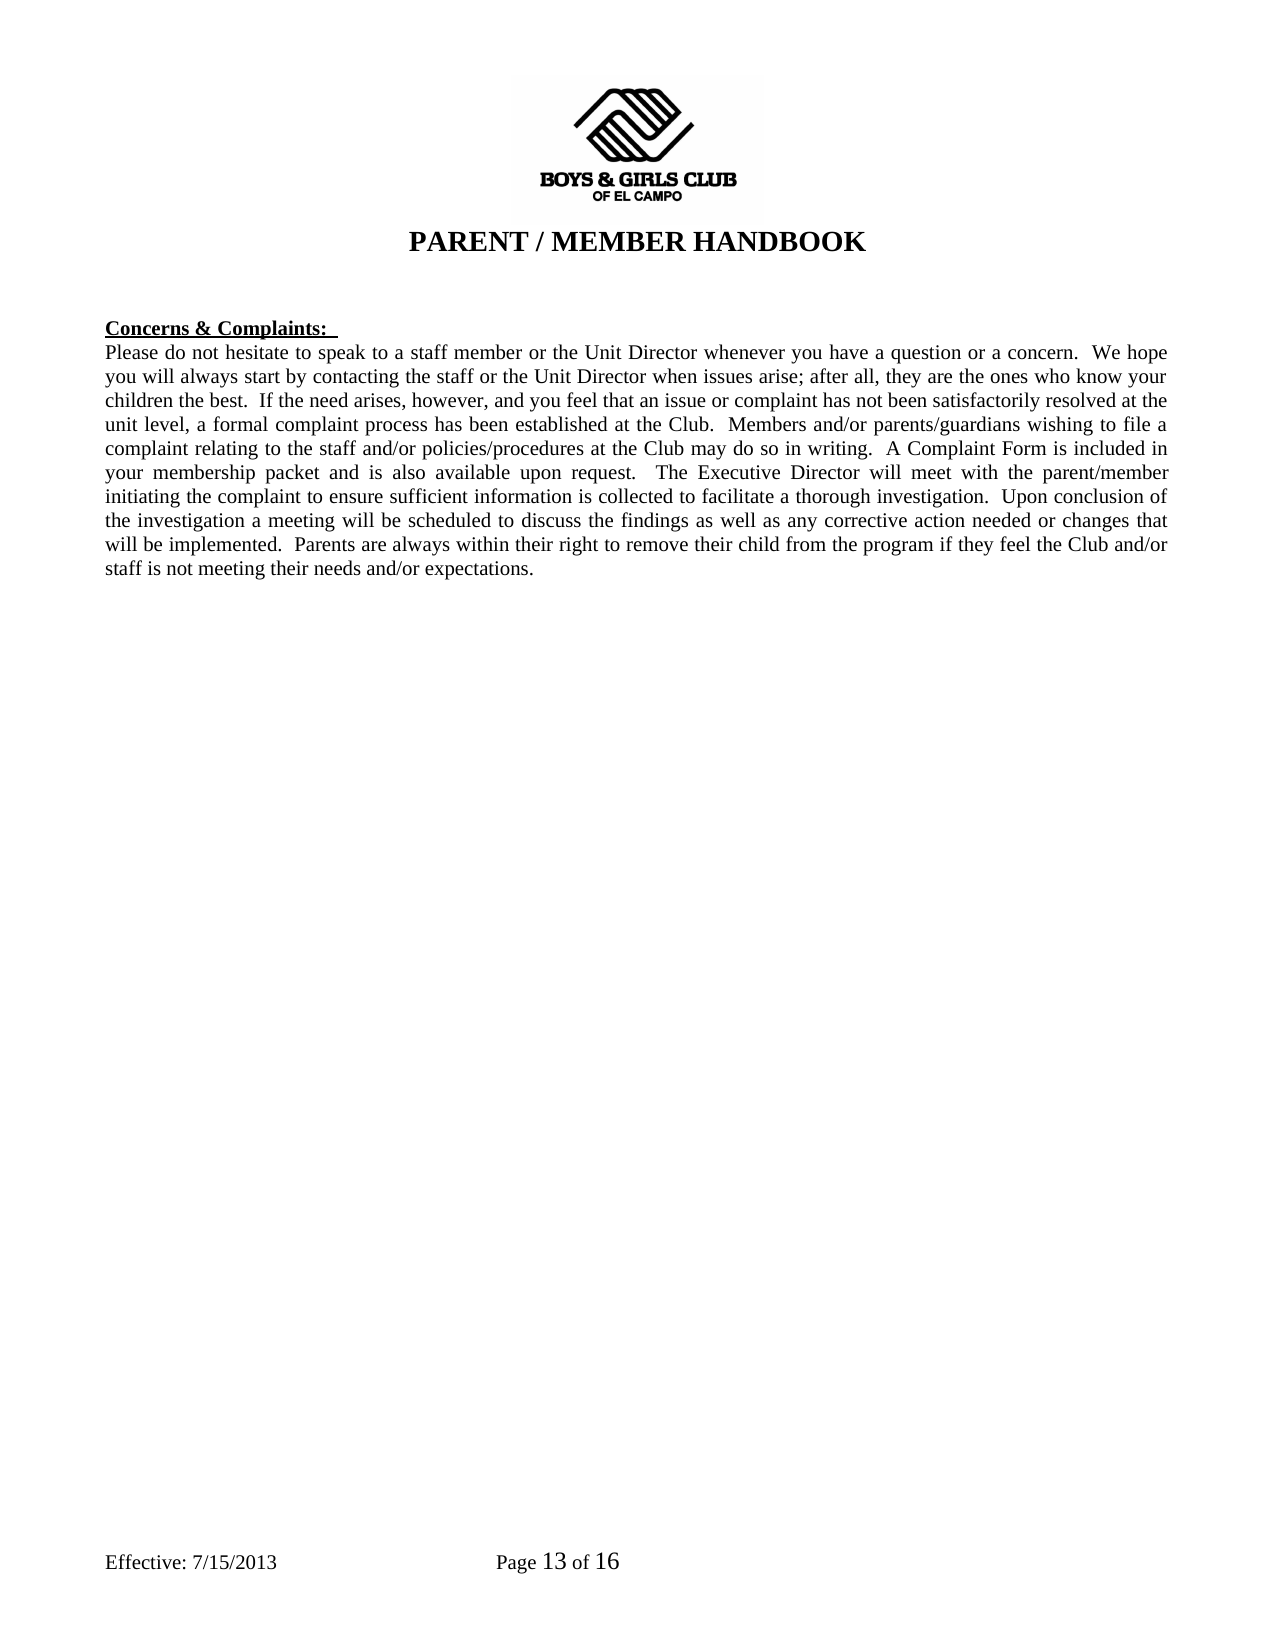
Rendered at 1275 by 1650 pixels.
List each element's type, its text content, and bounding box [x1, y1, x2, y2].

text Concerns & Complaints: [105, 316, 1170, 339]
subtitle Please do not hesitate to speak to a staff member or the Unit Director whenever you have a question or a concern. We hope you will always start by contacting the staff or the Unit Director when issues arise; after all, they are the ones who know your children the best. If the need arises, however, and you feel that an issue or complaint has not been satisfactorily resolved at the unit level, a formal complaint process has been established at the Club. Members and/or parents/guardians wishing to file a complaint relating to the staff and/or policies/procedures at the Club may do so in writing. A Complaint Form is included in your membership packet and is also available upon request. The Executive Director will meet with the parent/member initiating the complaint to ensure sufficient information is collected to facilitate a thorough investigation. Upon conclusion of the investigation a meeting will be scheduled to discuss the findings as well as any corrective action needed or changes that will be implemented. Parents are always within their right to remove their child from the program if they feel the Club and/or staff is not meeting their needs and/or expectations. [105, 339, 1170, 580]
picture [511, 75, 764, 225]
